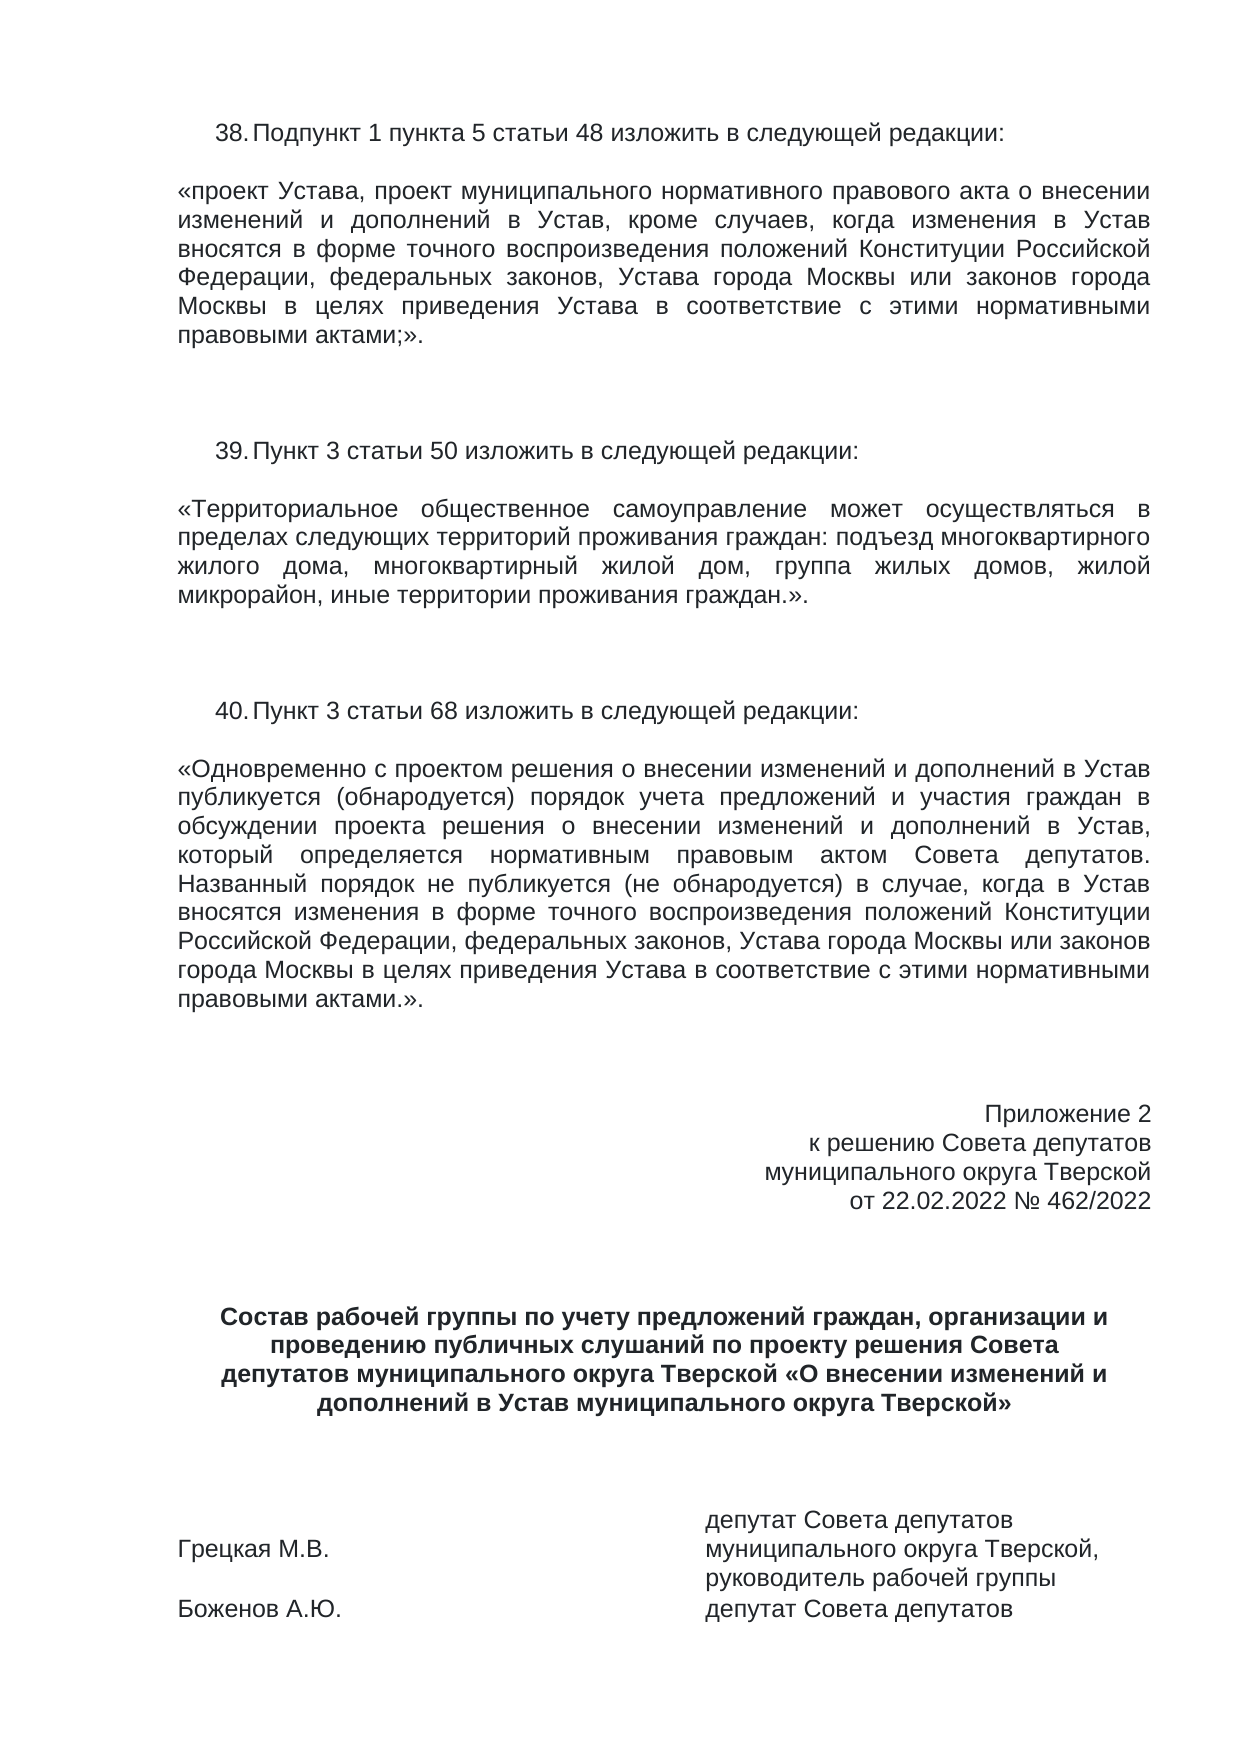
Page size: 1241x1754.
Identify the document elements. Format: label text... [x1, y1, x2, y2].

text «проект Устава, проект муниципального нормативного правового акта о внесении изменений и дополнений в Устав, кроме случаев, когда изменения в Устав вносятся в форме точного воспроизведения положений Конституции Российской Федерации, федеральных законов, Устава города Москвы или законов города Москвы в целях приведения Устава в соответствие с этими нормативными правовыми актами;». [177, 176, 1152, 348]
table_header депутат Совета депутатов муниципального округа Тверской, руководитель рабочей группы [704, 1504, 1212, 1593]
table_cell Боженов А.Ю. [176, 1593, 704, 1625]
text «Территориальное общественное самоуправление может осуществляться в пределах следующих территорий проживания граждан: подъезд многоквартирного жилого дома, многоквартирный жилой дом, группа жилых домов, жилой микрорайон, иные территории проживания граждан.». [177, 493, 1152, 608]
list Пункт 3 статьи 68 изложить в следующей редакции: [215, 696, 1152, 724]
text Приложение 2 к решению Совета депутатов муниципального округа Тверской от 22.02.2022 № 462/2022 [177, 1099, 1152, 1214]
list Пункт 3 статьи 50 изложить в следующей редакции: [215, 436, 1152, 464]
list Подпункт 1 пункта 5 статьи 48 изложить в следующей редакции: [215, 118, 1152, 147]
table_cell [704, 1593, 1212, 1625]
text «Одновременно с проектом решения о внесении изменений и дополнений в Устав публикуется (обнародуется) порядок учета предложений и участия граждан в обсуждении проекта решения о внесении изменений и дополнений в Устав, который определяется нормативным правовым актом Совета депутатов. Названный порядок не публикуется (не обнародуется) в случае, когда в Устав вносятся изменения в форме точного воспроизведения положений Конституции Российской Федерации, федеральных законов, Устава города Москвы или законов города Москвы в целях приведения Устава в соответствие с этими нормативными правовыми актами.». [177, 753, 1152, 1012]
text Состав рабочей группы по учету предложений граждан, организации и проведению публичных слушаний по проекту решения Совета депутатов муниципального округа Тверской «О внесении изменений и дополнений в Устав муниципального округа Тверской» [177, 1301, 1152, 1416]
table_header Грецкая М.В. [176, 1504, 704, 1593]
